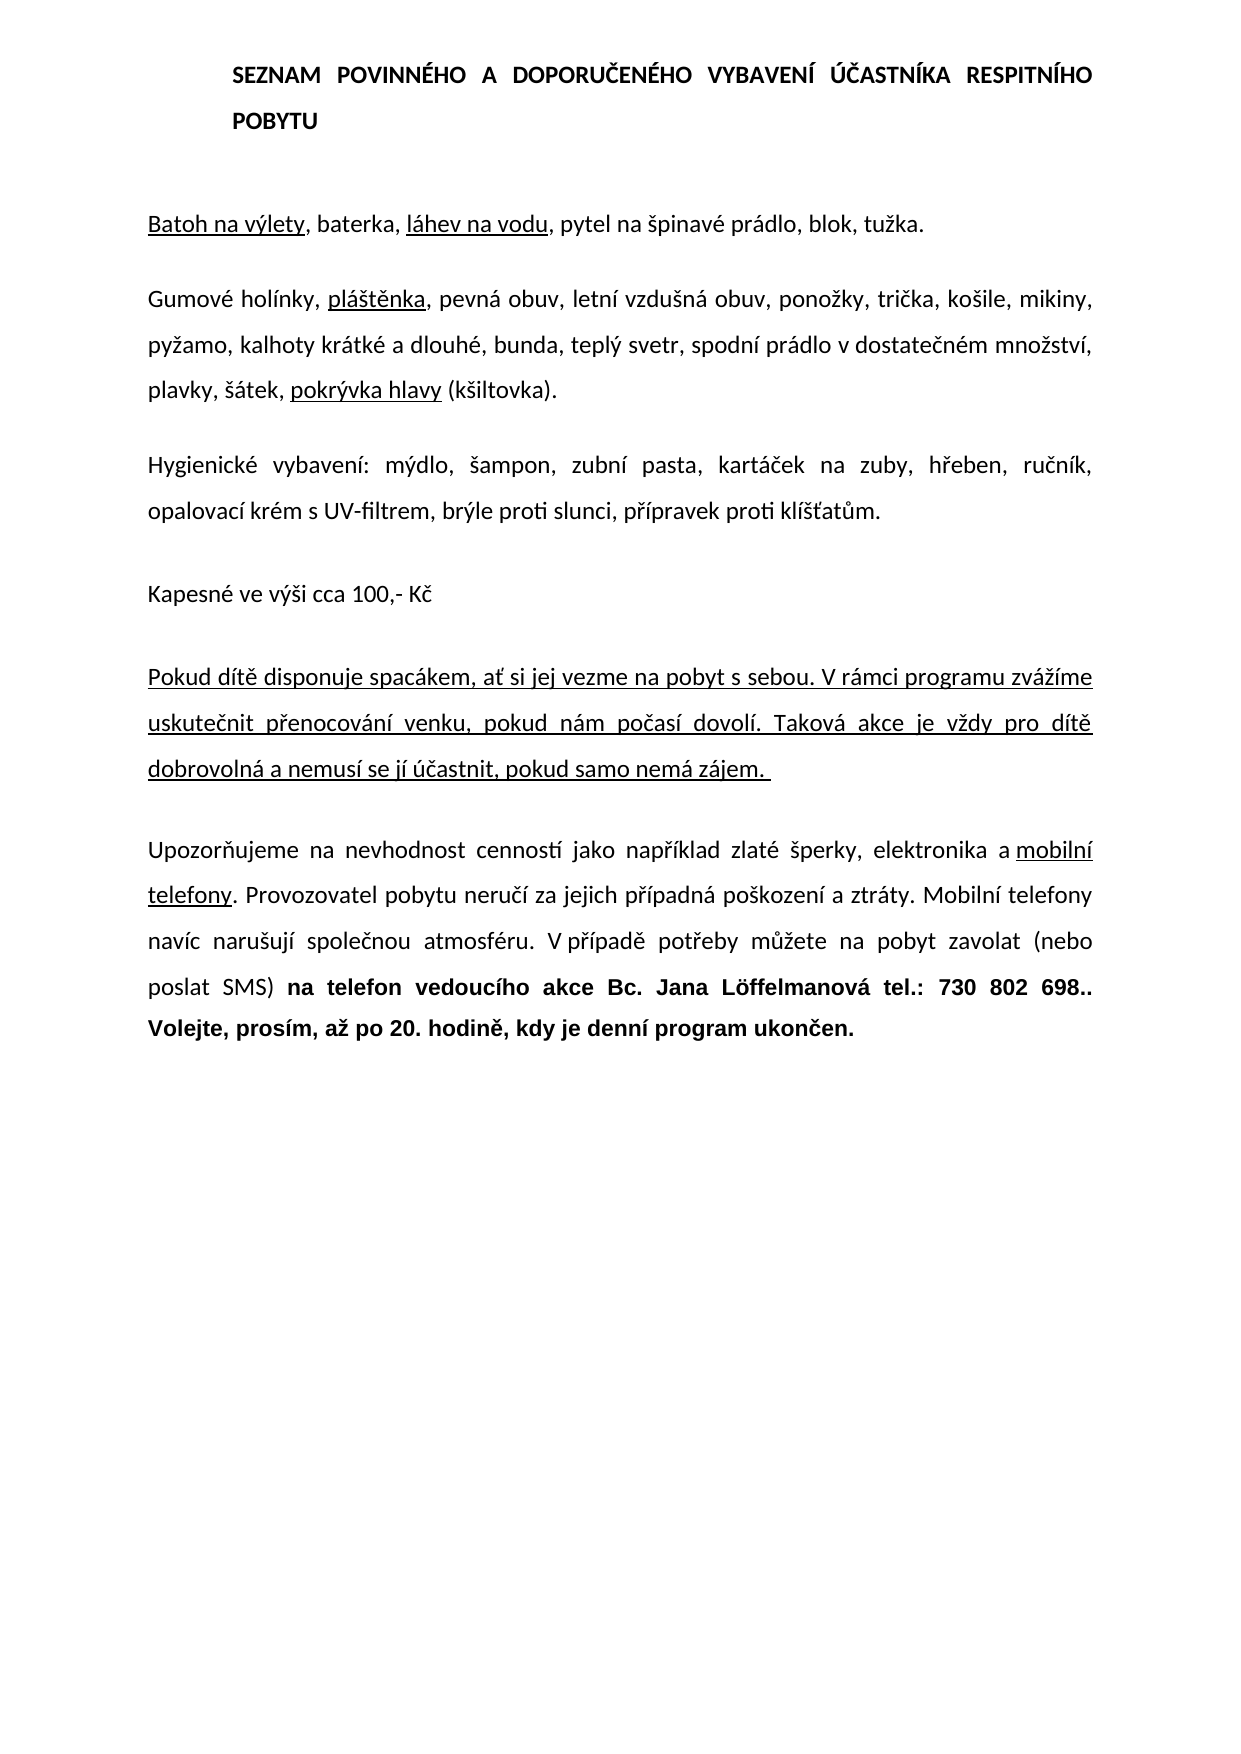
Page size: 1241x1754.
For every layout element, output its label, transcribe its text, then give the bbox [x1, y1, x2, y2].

text Upozorňujeme na nevhodnost cenností jako například zlaté šperky, elektronika a mobilní telefony. Provozovatel pobytu neručí za jejich případná poškození a ztráty. Mobilní telefony navíc narušují společnou atmosféru. V případě potřeby můžete na pobyt zavolat (nebo poslat SMS) na telefon vedoucího akce Bc. Jana Löffelmanová tel.: 730 802 698.. Volejte, prosím, až po 20. hodině, kdy je denní program ukončen. [148, 834, 1093, 1041]
text Pokud dítě disponuje spacákem, ať si jej vezme na pobyt s sebou. V rámci programu zvážíme uskutečnit přenocování venku, pokud nám počasí dovolí. Taková akce je vždy pro dítě dobrovolná a nemusí se jí účastnit, pokud samo nemá zájem. [148, 735, 1093, 783]
text Seznam povinného a doporučeného vybavení účastníka respitního pobytu [232, 59, 1093, 135]
text Pokud dítě disponuje spacákem, ať si jej vezme na pobyt s sebou. V rámci programu zvážíme uskutečnit přenocování venku, pokud nám počasí dovolí. Taková akce je vždy pro dítě dobrovolná a nemusí se jí účastnit, pokud samo nemá zájem. [148, 662, 1093, 688]
text Batoh na výlety, baterka, láhev na vodu, pytel na špinavé prádlo, blok, tužka. [148, 208, 1093, 238]
text Gumové holínky, pláštěnka, pevná obuv, letní vzdušná obuv, ponožky, trička, košile, mikiny, pyžamo, kalhoty krátké a dlouhé, bunda, teplý svetr, spodní prádlo v dostatečném množství, plavky, šátek, pokrývka hlavy (kšiltovka). [148, 283, 1093, 405]
text Kapesné ve výši cca 100,- Kč [148, 578, 1093, 609]
text Hygienické vybavení: mýdlo, šampon, zubní pasta, kartáček na zuby, hřeben, ručník, opalovací krém s UV-filtrem, brýle proti slunci, přípravek proti klíšťatům. [148, 449, 1093, 526]
text Pokud dítě disponuje spacákem, ať si jej vezme na pobyt s sebou. V rámci programu zvážíme uskutečnit přenocování venku, pokud nám počasí dovolí. Taková akce je vždy pro dítě dobrovolná a nemusí se jí účastnit, pokud samo nemá zájem. [148, 689, 1093, 733]
